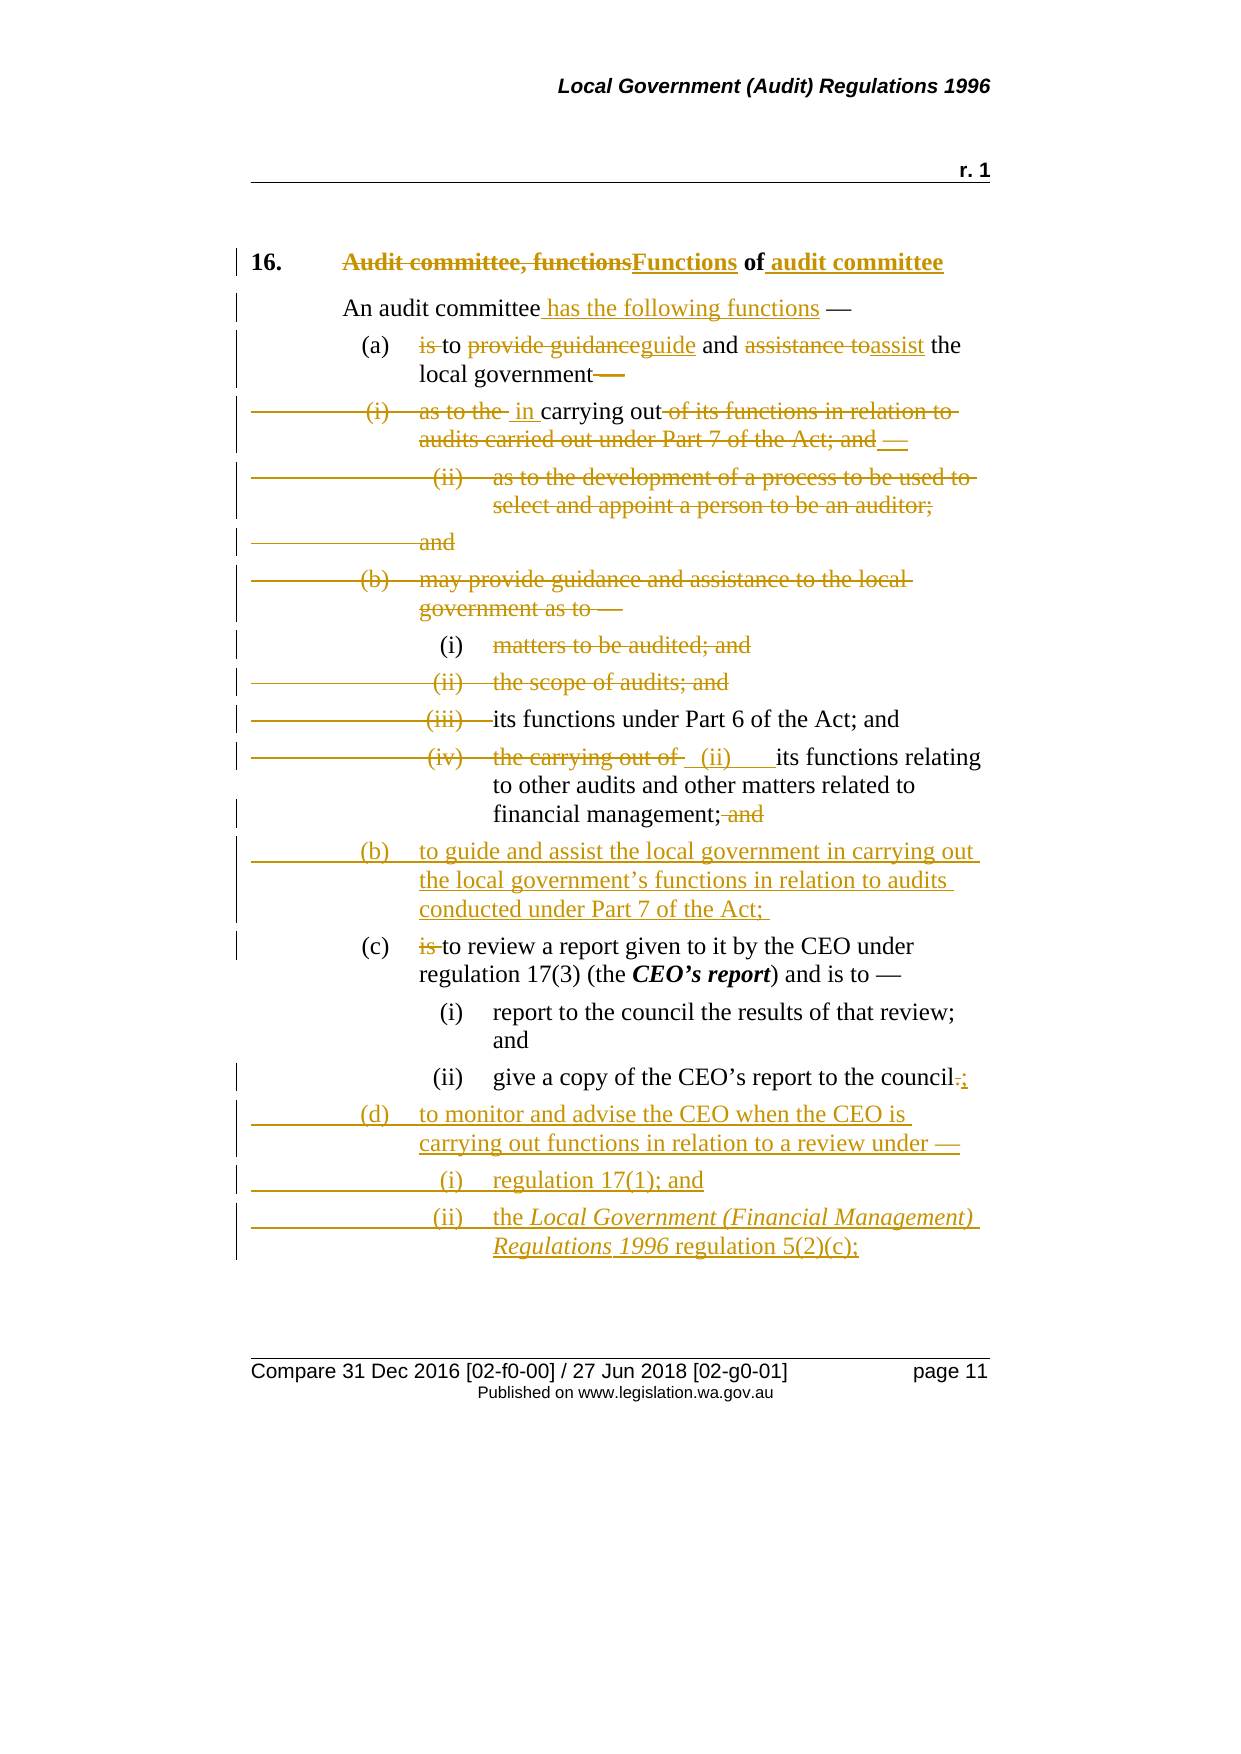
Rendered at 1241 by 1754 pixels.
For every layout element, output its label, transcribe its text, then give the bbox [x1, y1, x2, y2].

text (i) [251, 630, 990, 659]
text (ii) give a copy of the CEO’s report to the council [251, 1062, 990, 1091]
text (a) to and the local government [251, 330, 990, 387]
text An audit committee — [251, 293, 990, 322]
text (c) to review a report given to it by the CEO under regulation 17(3) (the CEO’s report) and is to — [251, 931, 990, 988]
text its functions under Part 6 of the Act; and [251, 704, 990, 733]
text carrying out [251, 396, 990, 453]
text (i) report to the council the results of that review; and [251, 997, 990, 1054]
subtitle 16. of [251, 247, 990, 276]
text its functions relating to other audits and other matters related to financial management; [251, 742, 990, 828]
